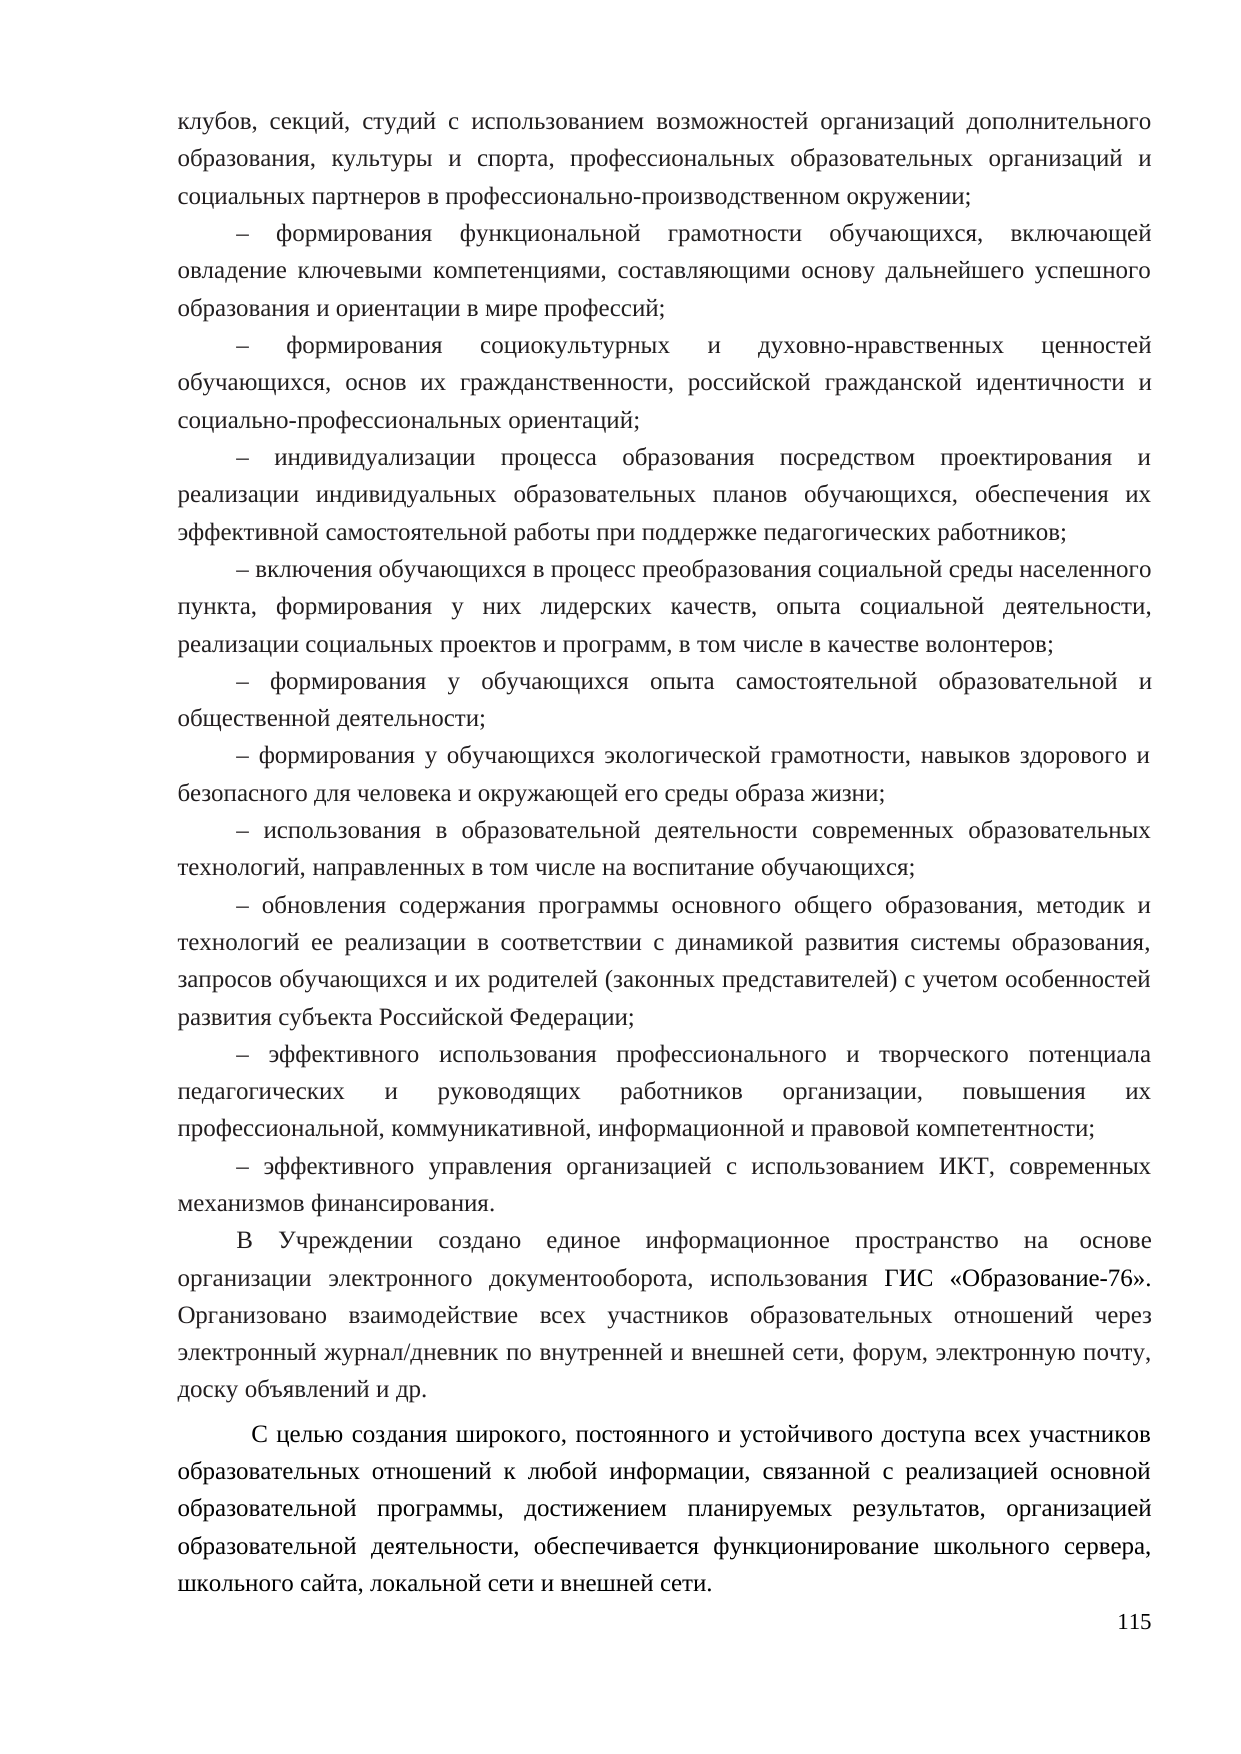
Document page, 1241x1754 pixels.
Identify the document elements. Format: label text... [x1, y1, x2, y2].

list включения обучающихся в процесс преобразования социальной среды населенного пункта, формирования у них лидерских качеств, опыта социальной деятельности, реализации социальных проектов и программ, в том числе в качестве волонтеров; [177, 554, 1152, 657]
list индивидуализации процесса образования посредством проектирования и реализации индивидуальных образовательных планов обучающихся, обеспечения их эффективной самостоятельной работы при поддержке педагогических работников; [177, 442, 1151, 546]
list обновления содержания программы основного общего образования, методик и технологий ее реализации в соответствии с динамикой развития системы образования, запросов обучающихся и их родителей (законных представителей) с учетом особенностей развития субъекта Российской Федерации; [177, 890, 1151, 1030]
list формирования у обучающихся экологической грамотности, навыков здорового и безопасного для человека и окружающей его среды образа жизни; [177, 741, 1151, 807]
list эффективного использования профессионального и творческого потенциала педагогических и руководящих работников организации, повышения их профессиональной, коммуникативной, информационной и правовой компетентности; [177, 1039, 1151, 1142]
list формирования у обучающихся опыта самостоятельной образовательной и общественной деятельности; [177, 666, 1152, 732]
list формирования социокультурных и духовно-нравственных ценностей обучающихся, основ их гражданственности, российской гражданской идентичности и социально-профессиональных ориентаций; [177, 330, 1152, 433]
text С целью создания широкого, постоянного и устойчивого доступа всех участников образовательных отношений к любой информации, связанной с реализацией основной образовательной программы, достижением планируемых результатов, организацией образовательной деятельности, обеспечивается функционирование школьного сервера, школьного сайта, локальной сети и внешней сети. [177, 1419, 1152, 1597]
list формирования функциональной грамотности обучающихся, включающей овладение ключевыми компетенциями, составляющими основу дальнейшего успешного образования и ориентации в мире профессий; [177, 218, 1152, 322]
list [177, 106, 1152, 209]
list использования в образовательной деятельности современных образовательных технологий, направленных в том числе на воспитание обучающихся; [177, 815, 1151, 881]
text В Учреждении создано единое информационное пространство на основе организации электронного документооборота, использования ГИС «Образование-76». Организовано взаимодействие всех участников образовательных отношений через электронный журнал/дневник по внутренней и внешней сети, форум, электронную почту, доску объявлений и др. [177, 1225, 1152, 1403]
list эффективного управления организацией с использованием ИКТ, современных механизмов финансирования. [177, 1151, 1151, 1217]
